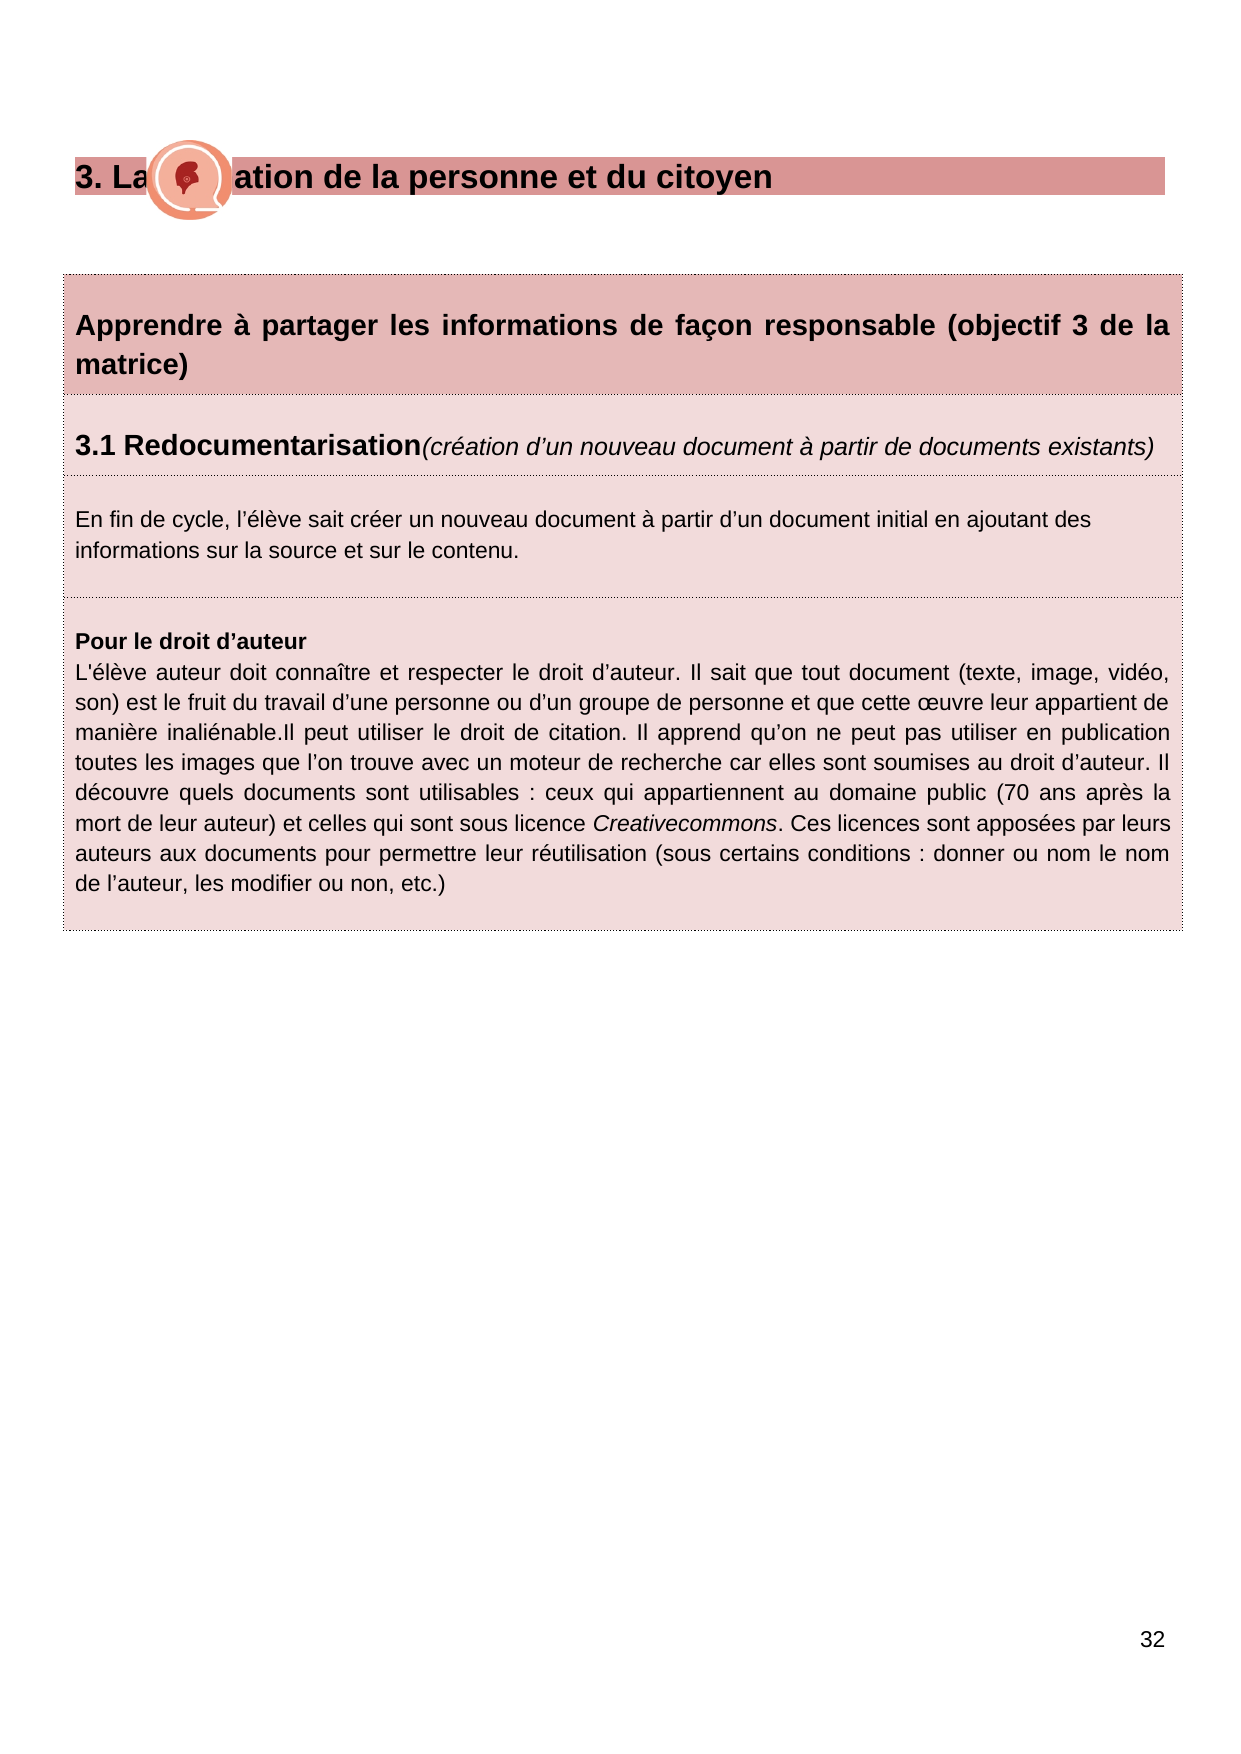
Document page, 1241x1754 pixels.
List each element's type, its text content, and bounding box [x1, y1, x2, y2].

table_cell En fin de cycle, l’élève sait créer un nouveau document à partir d’un document initial en ajoutant des informations sur la source et sur le contenu. [64, 475, 1182, 597]
table_cell Pour le droit d’auteur L'élève auteur doit connaître et respecter le droit d’auteur. Il sait que tout document (texte, image, vidéo, son) est le fruit du travail d’une personne ou d’un groupe de personne et que cette œuvre leur appartient de manière inaliénable.Il peut utiliser le droit de citation. Il apprend qu’on ne peut pas utiliser en publication toutes les images que l’on trouve avec un moteur de recherche car elles sont soumises au droit d’auteur. Il découvre quels documents sont utilisables : ceux qui appartiennent au domaine public (70 ans après la mort de leur auteur) et celles qui sont sous licence Creativecommons. Ces licences sont apposées par leurs auteurs aux documents pour permettre leur réutilisation (sous certains conditions : donner ou nom le nom de l’auteur, les modifier ou non, etc.) [64, 597, 1182, 930]
table_header Apprendre à partager les informations de façon responsable (objectif 3 de la matrice) [64, 274, 1182, 394]
picture [146, 140, 233, 220]
table_cell 3.1 Redocumentarisation(création d’un nouveau document à partir de documents existants) [64, 394, 1182, 475]
subtitle 3. La formation de la personne et du citoyen [233, 157, 1165, 195]
subtitle 3. La formation de la personne et du citoyen [75, 157, 146, 195]
